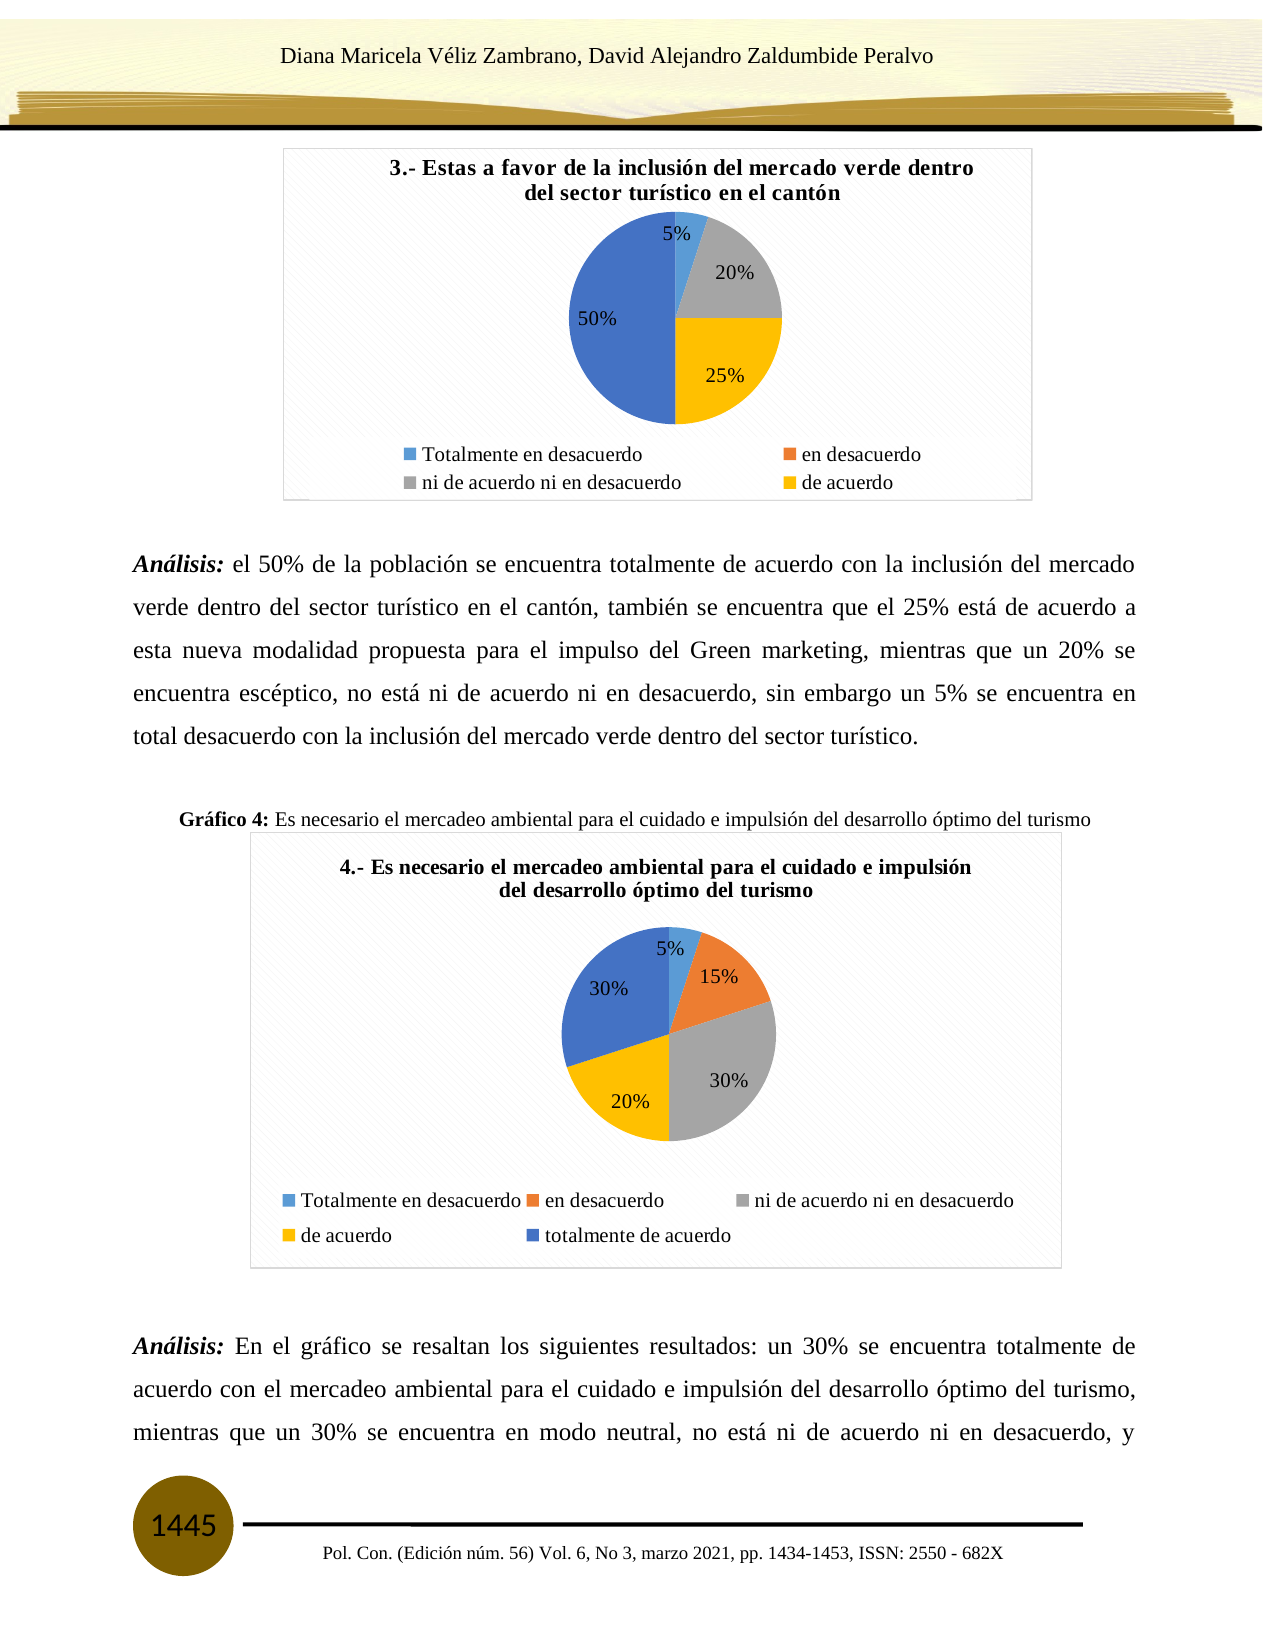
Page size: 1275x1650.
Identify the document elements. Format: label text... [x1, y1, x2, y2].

text Gráfico 4: Es necesario el mercadeo ambiental para el cuidado e impulsión del desarrollo óptimo del turismo [133, 806, 1137, 831]
picture [0, 19, 1263, 132]
text Análisis: el 50% de la población se encuentra totalmente de acuerdo con la inclusión del mercado verde dentro del sector turístico en el cantón, también se encuentra que el 25% está de acuerdo a esta nueva modalidad propuesta para el impulso del Green marketing, mientras que un 20% se encuentra escéptico, no está ni de acuerdo ni en desacuerdo, sin embargo un 5% se encuentra en total desacuerdo con la inclusión del mercado verde dentro del sector turístico. [133, 549, 1137, 750]
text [133, 1331, 1137, 1446]
